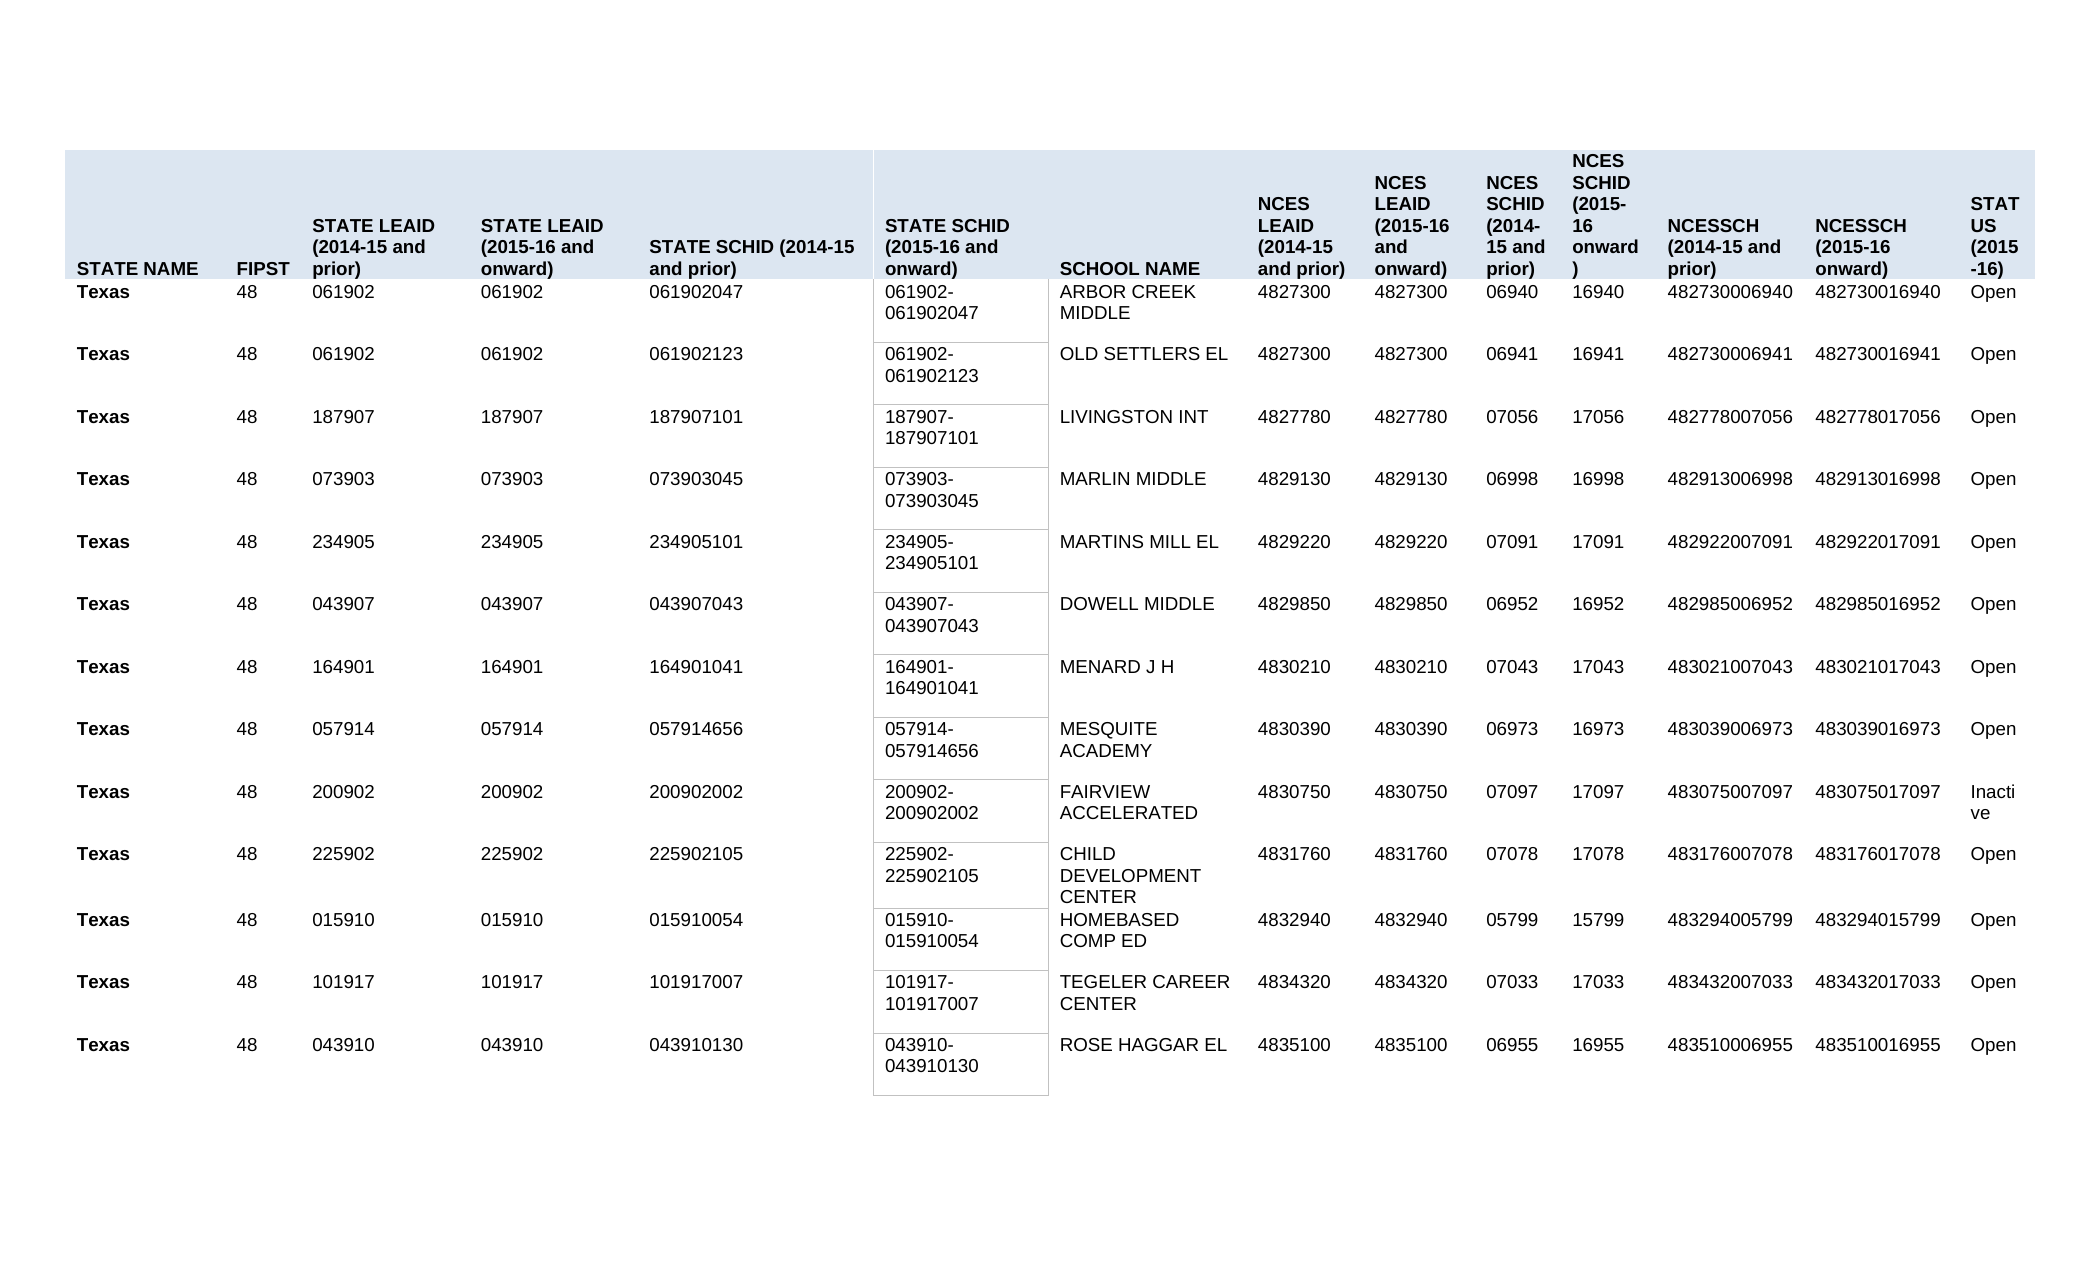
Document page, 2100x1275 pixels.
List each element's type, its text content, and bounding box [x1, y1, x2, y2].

table_cell 483075017097 [1804, 779, 1959, 842]
table_cell 061902123 [638, 342, 873, 404]
table_cell 483075007097 [1656, 779, 1804, 842]
table_cell 16941 [1561, 342, 1656, 404]
table_cell Texas [65, 779, 225, 842]
table_cell 057914 [469, 717, 638, 779]
table_cell Open [1959, 279, 2035, 342]
table_cell 483021017043 [1804, 654, 1959, 717]
table_cell 48 [225, 654, 301, 717]
table_cell Open [1959, 342, 2035, 404]
table_cell 4827300 [1246, 279, 1363, 342]
table_cell 07043 [1475, 654, 1561, 717]
table_cell 015910-015910054 [874, 909, 1048, 970]
table_cell 48 [225, 1033, 301, 1095]
table_cell Texas [65, 529, 225, 592]
table_cell 187907 [469, 404, 638, 467]
table_cell 48 [225, 342, 301, 404]
table_cell 4827780 [1363, 404, 1475, 467]
table_cell 234905101 [638, 529, 873, 592]
table_cell 483039006973 [1656, 717, 1804, 779]
table_cell 4829850 [1246, 592, 1363, 654]
table_cell 48 [225, 779, 301, 842]
table_cell 483510006955 [1656, 1033, 1804, 1095]
table_cell 234905 [469, 529, 638, 592]
table_cell 16998 [1561, 467, 1656, 529]
table_cell 482913006998 [1656, 467, 1804, 529]
table_cell 4831760 [1363, 842, 1475, 908]
table_cell 05799 [1475, 908, 1561, 970]
table_cell 043907043 [638, 592, 873, 654]
table_cell 225902105 [638, 842, 873, 908]
table_cell 4835100 [1363, 1033, 1475, 1095]
table_header FIPST [225, 150, 301, 279]
table_cell 101917 [469, 970, 638, 1033]
table_cell 4827300 [1363, 279, 1475, 342]
table_cell 4834320 [1363, 970, 1475, 1033]
table_cell 043907 [301, 592, 469, 654]
table_cell 234905-234905101 [874, 530, 1048, 592]
table_cell 200902-200902002 [874, 780, 1048, 842]
table_cell 200902 [301, 779, 469, 842]
table_header STATE LEAID (2014-15 and prior) [301, 150, 469, 279]
table_cell 15799 [1561, 908, 1656, 970]
table_cell 483432007033 [1656, 970, 1804, 1033]
table_cell HOMEBASED COMP ED [1049, 908, 1246, 970]
table_header NCES SCHID (2015-16 onward) [1561, 150, 1656, 279]
table_cell 057914-057914656 [874, 718, 1048, 779]
table_cell 4831760 [1246, 842, 1363, 908]
table_cell 4827300 [1246, 342, 1363, 404]
table_cell 057914656 [638, 717, 873, 779]
table_cell Open [1959, 1033, 2035, 1095]
table_cell 200902002 [638, 779, 873, 842]
table_cell Open [1959, 404, 2035, 467]
table_cell 17043 [1561, 654, 1656, 717]
table_header STATE SCHID (2014-15 and prior) [638, 150, 873, 279]
table_cell 164901-164901041 [874, 655, 1048, 717]
table_cell MENARD J H [1049, 654, 1246, 717]
table_cell ROSE HAGGAR EL [1049, 1033, 1246, 1095]
table_header STATE LEAID (2015-16 and onward) [469, 150, 638, 279]
table_cell 234905 [301, 529, 469, 592]
table_cell 4829220 [1246, 529, 1363, 592]
table_cell 482985006952 [1656, 592, 1804, 654]
table_cell 187907 [301, 404, 469, 467]
table_cell LIVINGSTON INT [1049, 404, 1246, 467]
table_cell 4830390 [1246, 717, 1363, 779]
table_cell 06955 [1475, 1033, 1561, 1095]
table_cell 164901 [469, 654, 638, 717]
table_cell MESQUITE ACADEMY [1049, 717, 1246, 779]
table_cell 225902 [301, 842, 469, 908]
table_cell 4830210 [1246, 654, 1363, 717]
table_cell 48 [225, 592, 301, 654]
table_cell 07056 [1475, 404, 1561, 467]
table_cell 48 [225, 467, 301, 529]
table_cell 483039016973 [1804, 717, 1959, 779]
table_cell 061902 [301, 279, 469, 342]
table_cell 17091 [1561, 529, 1656, 592]
table_cell 48 [225, 970, 301, 1033]
table_cell 06952 [1475, 592, 1561, 654]
table_cell 187907101 [638, 404, 873, 467]
table_cell 4830390 [1363, 717, 1475, 779]
table_cell 101917-101917007 [874, 971, 1048, 1033]
table_cell 482922017091 [1804, 529, 1959, 592]
table_cell 06941 [1475, 342, 1561, 404]
table_header STATUS (2015-16) [1959, 150, 2035, 279]
table_cell 48 [225, 842, 301, 908]
table_header SCHOOL NAME [1048, 150, 1246, 279]
table_cell 48 [225, 404, 301, 467]
table_cell Inactive [1959, 779, 2035, 842]
table_cell 043910-043910130 [874, 1034, 1048, 1095]
table_cell Texas [65, 842, 225, 908]
table_cell Open [1959, 467, 2035, 529]
table_header STATE NAME [65, 150, 225, 279]
table_cell DOWELL MIDDLE [1049, 592, 1246, 654]
table_cell 48 [225, 717, 301, 779]
table_cell 4829130 [1246, 467, 1363, 529]
table_cell 043910 [301, 1033, 469, 1095]
table_header NCES LEAID (2014-15 and prior) [1246, 150, 1363, 279]
table_cell MARLIN MIDDLE [1049, 467, 1246, 529]
table_cell 225902-225902105 [874, 843, 1048, 908]
table_cell Texas [65, 908, 225, 970]
table_cell TEGELER CAREER CENTER [1049, 970, 1246, 1033]
table_cell 043907 [469, 592, 638, 654]
table_cell Texas [65, 279, 225, 342]
table_cell 07078 [1475, 842, 1561, 908]
table_cell 164901 [301, 654, 469, 717]
table_cell 48 [225, 529, 301, 592]
table_cell Texas [65, 717, 225, 779]
table_header NCESSCH (2015-16 onward) [1804, 150, 1959, 279]
table_cell 16955 [1561, 1033, 1656, 1095]
table_cell 073903 [469, 467, 638, 529]
table_cell CHILD DEVELOPMENT CENTER [1049, 842, 1246, 908]
table_cell 482730006940 [1656, 279, 1804, 342]
table_cell 061902-061902123 [874, 343, 1048, 404]
table_cell 17033 [1561, 970, 1656, 1033]
table_cell 015910054 [638, 908, 873, 970]
table_cell 482730016941 [1804, 342, 1959, 404]
table_cell 17097 [1561, 779, 1656, 842]
table_cell 483176017078 [1804, 842, 1959, 908]
table_cell 17056 [1561, 404, 1656, 467]
table_cell Texas [65, 970, 225, 1033]
table_cell 482913016998 [1804, 467, 1959, 529]
table_cell 225902 [469, 842, 638, 908]
table_cell 015910 [301, 908, 469, 970]
table_cell 4829850 [1363, 592, 1475, 654]
table_cell 101917 [301, 970, 469, 1033]
table_cell 061902 [469, 279, 638, 342]
table_cell 483510016955 [1804, 1033, 1959, 1095]
table_cell Open [1959, 654, 2035, 717]
table_cell 4829130 [1363, 467, 1475, 529]
table_cell 483432017033 [1804, 970, 1959, 1033]
table_cell 043910 [469, 1033, 638, 1095]
table_cell 061902-061902047 [874, 279, 1048, 342]
table_cell 4830750 [1363, 779, 1475, 842]
table_cell 48 [225, 908, 301, 970]
table_cell Open [1959, 970, 2035, 1033]
table_cell 4829220 [1363, 529, 1475, 592]
table_cell MARTINS MILL EL [1049, 529, 1246, 592]
table_cell Open [1959, 529, 2035, 592]
table_cell Texas [65, 467, 225, 529]
table_cell 06973 [1475, 717, 1561, 779]
table_cell 015910 [469, 908, 638, 970]
table_cell 101917007 [638, 970, 873, 1033]
table_cell 06998 [1475, 467, 1561, 529]
table_cell 4832940 [1246, 908, 1363, 970]
table_cell Texas [65, 1033, 225, 1095]
table_cell 482778007056 [1656, 404, 1804, 467]
table_cell 043910130 [638, 1033, 873, 1095]
table_cell 48 [225, 279, 301, 342]
table_cell 4835100 [1246, 1033, 1363, 1095]
table_cell 061902047 [638, 279, 873, 342]
table_cell 483294015799 [1804, 908, 1959, 970]
table_cell 483176007078 [1656, 842, 1804, 908]
table_cell 16973 [1561, 717, 1656, 779]
table_cell 057914 [301, 717, 469, 779]
table_cell 482922007091 [1656, 529, 1804, 592]
table_cell 16952 [1561, 592, 1656, 654]
table_header NCES SCHID (2014-15 and prior) [1475, 150, 1561, 279]
table_cell Open [1959, 717, 2035, 779]
table_cell Texas [65, 404, 225, 467]
table_cell 4832940 [1363, 908, 1475, 970]
table_cell 4834320 [1246, 970, 1363, 1033]
table_cell 4830210 [1363, 654, 1475, 717]
table_cell 4827780 [1246, 404, 1363, 467]
table_cell Open [1959, 592, 2035, 654]
table_header STATE SCHID (2015-16 and onward) [874, 150, 1048, 279]
table_cell Open [1959, 908, 2035, 970]
table_cell 17078 [1561, 842, 1656, 908]
table_header NCESSCH (2014-15 and prior) [1656, 150, 1804, 279]
table_cell 482730006941 [1656, 342, 1804, 404]
table_cell FAIRVIEW ACCELERATED [1049, 779, 1246, 842]
table_cell 061902 [469, 342, 638, 404]
table_cell Open [1959, 842, 2035, 908]
table_cell 043907-043907043 [874, 593, 1048, 654]
table_cell 482730016940 [1804, 279, 1959, 342]
table_cell 073903 [301, 467, 469, 529]
table_cell Texas [65, 342, 225, 404]
table_cell 4830750 [1246, 779, 1363, 842]
table_cell 482778017056 [1804, 404, 1959, 467]
table_cell Texas [65, 654, 225, 717]
table_cell 482985016952 [1804, 592, 1959, 654]
table_cell 073903045 [638, 467, 873, 529]
table_cell ARBOR CREEK MIDDLE [1049, 279, 1246, 342]
table_cell 16940 [1561, 279, 1656, 342]
table_cell 07091 [1475, 529, 1561, 592]
table_cell 164901041 [638, 654, 873, 717]
table_cell Texas [65, 592, 225, 654]
table_cell 483021007043 [1656, 654, 1804, 717]
table_cell OLD SETTLERS EL [1049, 342, 1246, 404]
table_cell 06940 [1475, 279, 1561, 342]
table_cell 187907-187907101 [874, 405, 1048, 467]
table_cell 07097 [1475, 779, 1561, 842]
table_cell 07033 [1475, 970, 1561, 1033]
table_cell 061902 [301, 342, 469, 404]
table_cell 073903-073903045 [874, 468, 1048, 529]
table_cell 4827300 [1363, 342, 1475, 404]
table_header NCES LEAID (2015-16 and onward) [1363, 150, 1475, 279]
table_cell 483294005799 [1656, 908, 1804, 970]
table_cell 200902 [469, 779, 638, 842]
